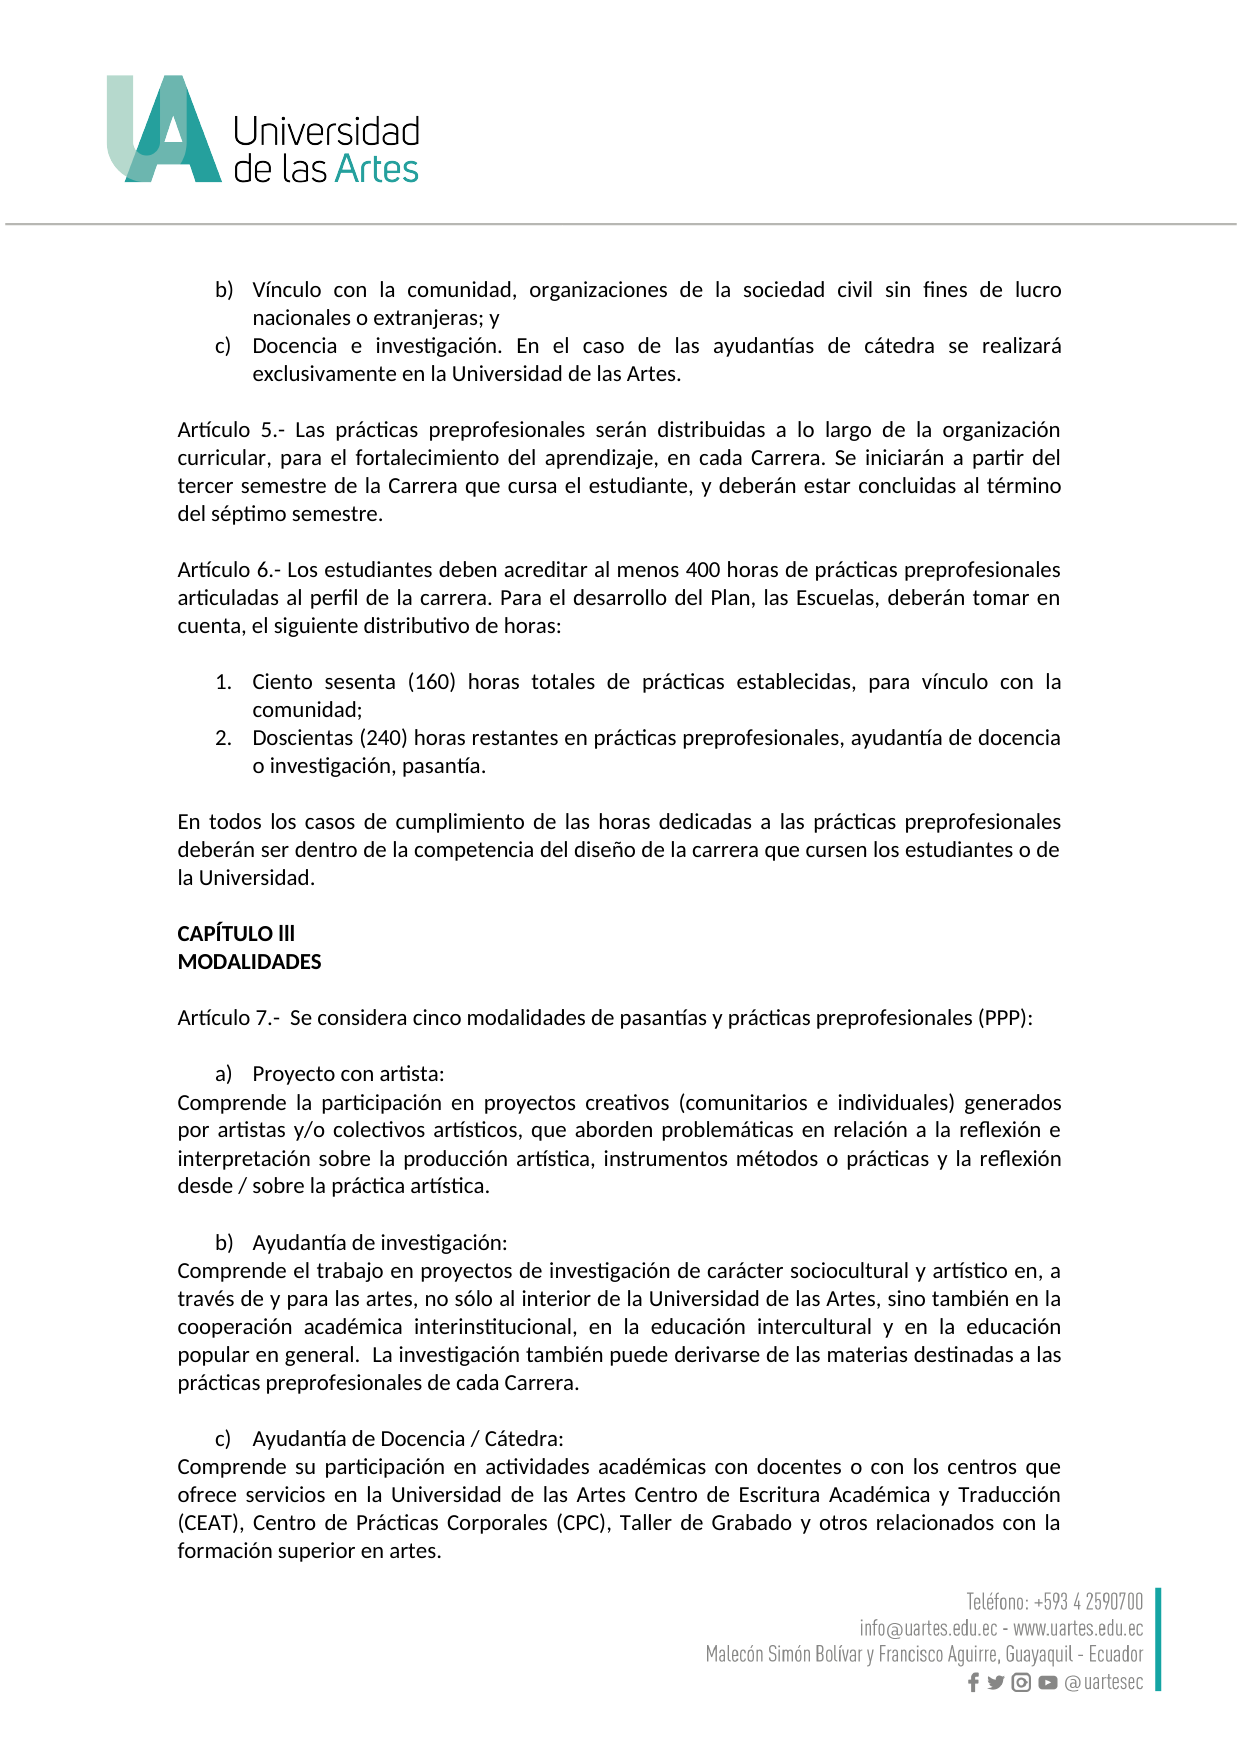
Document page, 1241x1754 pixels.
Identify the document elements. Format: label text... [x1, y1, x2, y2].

text Comprende su participación en actividades académicas con docentes o con los centros que ofrece servicios en la Universidad de las Artes Centro de Escritura Académica y Traducción (CEAT), Centro de Prácticas Corporales (CPC), Taller de Grabado y otros relacionados con la formación superior en artes. [177, 1452, 1063, 1564]
list Ciento sesenta (160) horas totales de prácticas establecidas, para vínculo con la comunidad; [215, 667, 1063, 723]
list Ayudantía de investigación: [215, 1228, 1063, 1256]
picture [97, 66, 436, 192]
text En todos los casos de cumplimiento de las horas dedicadas a las prácticas preprofesionales deberán ser dentro de la competencia del diseño de la carrera que cursen los estudiantes o de la Universidad. [177, 807, 1063, 891]
text Comprende el trabajo en proyectos de investigación de carácter sociocultural y artístico en, a través de y para las artes, no sólo al interior de la Universidad de las Artes, sino también en la cooperación académica interinstitucional, en la educación intercultural y en la educación popular en general. La investigación también puede derivarse de las materias destinadas a las prácticas preprofesionales de cada Carrera. [177, 1256, 1063, 1396]
list Doscientas (240) horas restantes en prácticas preprofesionales, ayudantía de docencia o investigación, pasantía. [215, 723, 1063, 779]
text Artículo 5.- Las prácticas preprofesionales serán distribuidas a lo largo de la organización curricular, para el fortalecimiento del aprendizaje, en cada Carrera. Se iniciarán a partir del tercer semestre de la Carrera que cursa el estudiante, y deberán estar concluidas al término del séptimo semestre. [177, 415, 1063, 527]
picture [692, 1574, 1168, 1704]
text Comprende la participación en proyectos creativos (comunitarios e individuales) generados por artistas y/o colectivos artísticos, que aborden problemáticas en relación a la reflexión e interpretación sobre la producción artística, instrumentos métodos o prácticas y la reflexión desde / sobre la práctica artística. [177, 1088, 1063, 1200]
list Vínculo con la comunidad, organizaciones de la sociedad civil sin fines de lucro nacionales o extranjeras; y [215, 275, 1063, 331]
list Docencia e investigación. En el caso de las ayudantías de cátedra se realizará exclusivamente en la Universidad de las Artes. [215, 331, 1063, 387]
text MODALIDADES [177, 947, 1063, 976]
text Artículo 7.- Se considera cinco modalidades de pasantías y prácticas preprofesionales (PPP): [177, 1003, 1063, 1032]
text Artículo 6.- Los estudiantes deben acreditar al menos 400 horas de prácticas preprofesionales articuladas al perfil de la carrera. Para el desarrollo del Plan, las Escuelas, deberán tomar en cuenta, el siguiente distributivo de horas: [177, 555, 1063, 639]
list Proyecto con artista: [215, 1059, 1063, 1088]
text CAPÍTULO lll [177, 919, 1063, 947]
list Ayudantía de Docencia / Cátedra: [215, 1424, 1063, 1452]
picture [0, 219, 1241, 228]
